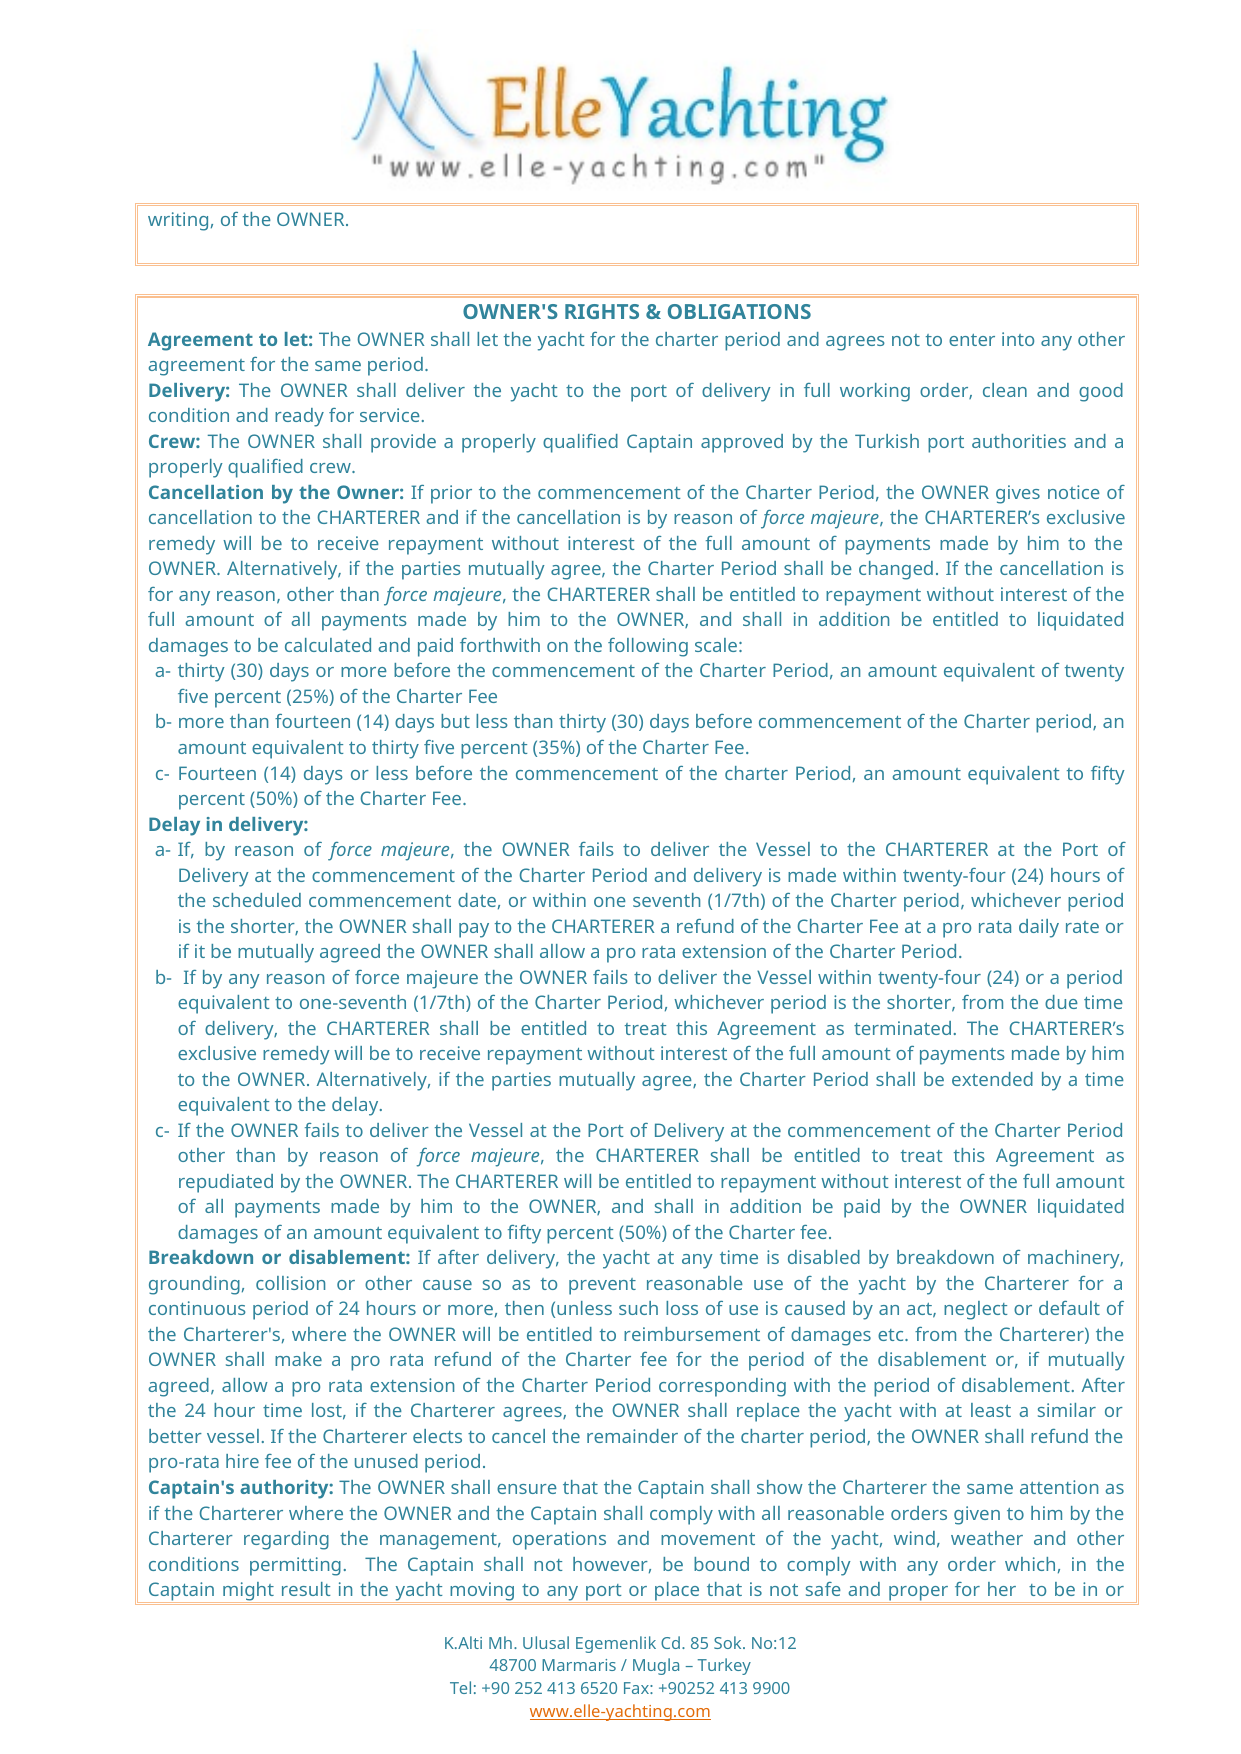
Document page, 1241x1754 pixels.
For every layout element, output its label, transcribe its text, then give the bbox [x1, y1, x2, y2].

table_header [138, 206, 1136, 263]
picture [341, 29, 900, 203]
